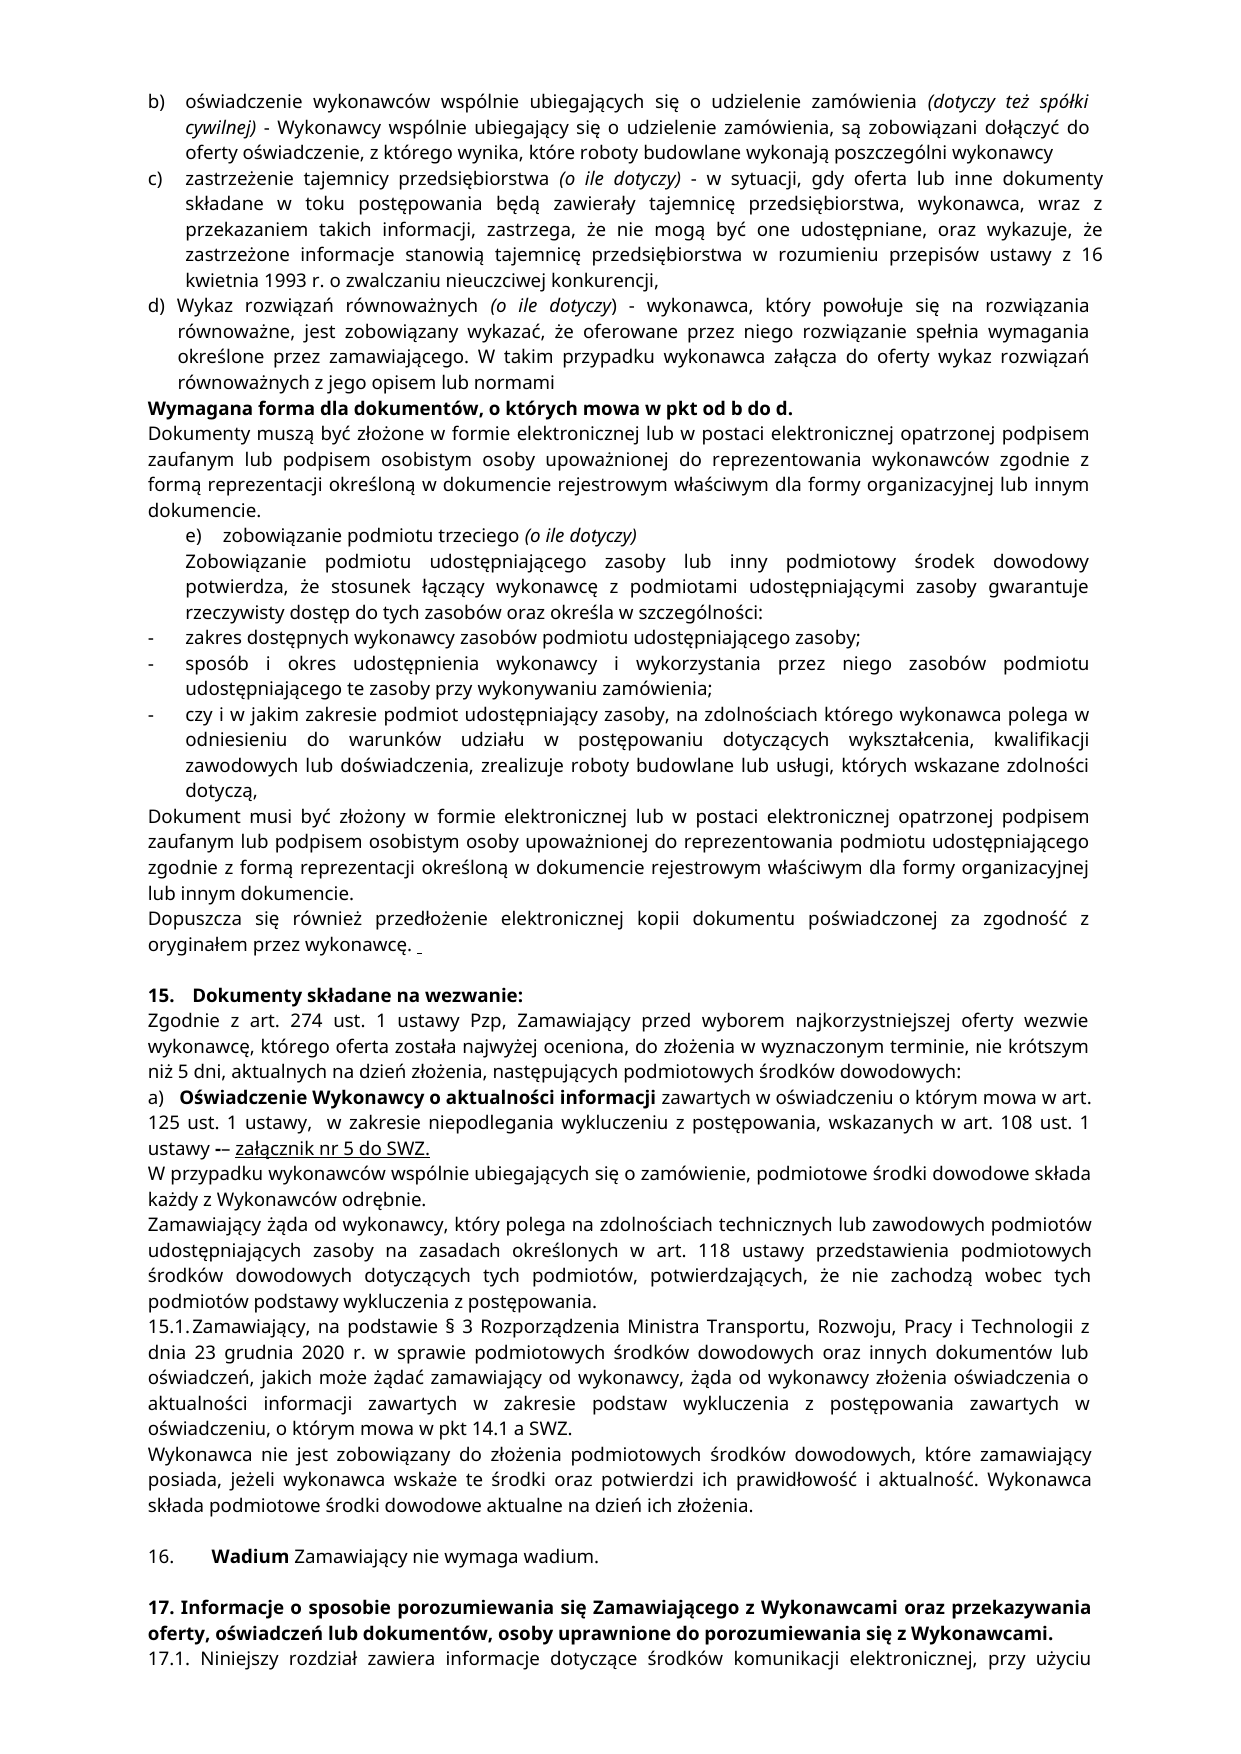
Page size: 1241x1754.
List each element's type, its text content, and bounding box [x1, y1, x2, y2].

list oświadczenie wykonawców wspólnie ubiegających się o udzielenie zamówienia (dotyczy też spółki cywilnej) - Wykonawcy wspólnie ubiegający się o udzielenie zamówienia, są zobowiązani dołączyć do oferty oświadczenie, z którego wynika, które roboty budowlane wykonają poszczególni wykonawcy [148, 89, 1090, 165]
text Dokumenty muszą być złożone w formie elektronicznej lub w postaci elektronicznej opatrzonej podpisem zaufanym lub podpisem osobistym osoby upoważnionej do reprezentowania wykonawców zgodnie z formą reprezentacji określoną w dokumencie rejestrowym właściwym dla formy organizacyjnej lub innym dokumencie. [148, 420, 1090, 522]
text a) Oświadczenie Wykonawcy o aktualności informacji zawartych w oświadczeniu o którym mowa w art. 125 ust. 1 ustawy, w zakresie niepodlegania wykluczeniu z postępowania, wskazanych w art. 108 ust. 1 ustawy -– załącznik nr 5 do SWZ. [148, 1084, 1092, 1161]
list zastrzeżenie tajemnicy przedsiębiorstwa (o ile dotyczy) - w sytuacji, gdy oferta lub inne dokumenty składane w toku postępowania będą zawierały tajemnicę przedsiębiorstwa, wykonawca, wraz z przekazaniem takich informacji, zastrzega, że nie mogą być one udostępniane, oraz wykazuje, że zastrzeżone informacje stanowią tajemnicę przedsiębiorstwa w rozumieniu przepisów ustawy z 16 kwietnia 1993 r. o zwalczaniu nieuczciwej konkurencji, [148, 165, 1104, 293]
text Zamawiający żąda od wykonawcy, który polega na zdolnościach technicznych lub zawodowych podmiotów udostępniających zasoby na zasadach określonych w art. 118 ustawy przedstawienia podmiotowych środków dowodowych dotyczących tych podmiotów, potwierdzających, że nie zachodzą wobec tych podmiotów podstawy wykluczenia z postępowania. [148, 1212, 1092, 1314]
text Wymagana forma dla dokumentów, o których mowa w pkt od b do d. [148, 395, 1090, 420]
text d) Wykaz rozwiązań równoważnych (o ile dotyczy) - wykonawca, który powołuje się na rozwiązania równoważne, jest zobowiązany wykazać, że oferowane przez niego rozwiązanie spełnia wymagania określone przez zamawiającego. W takim przypadku wykonawca załącza do oferty wykaz rozwiązań równoważnych z jego opisem lub normami [148, 293, 1090, 395]
text W przypadku wykonawców wspólnie ubiegających się o zamówienie, podmiotowe środki dowodowe składa każdy z Wykonawców odrębnie. [148, 1161, 1092, 1212]
list Wadium Zamawiający nie wymaga wadium. [148, 1543, 1092, 1569]
list Dokumenty składane na wezwanie: [148, 982, 1090, 1007]
list Zamawiający, na podstawie § 3 Rozporządzenia Ministra Transportu, Rozwoju, Pracy i Technologii z dnia 23 grudnia 2020 r. w sprawie podmiotowych środków dowodowych oraz innych dokumentów lub oświadczeń, jakich może żądać zamawiający od wykonawcy, żąda od wykonawcy złożenia oświadczenia o aktualności informacji zawartych w zakresie podstaw wykluczenia z postępowania zawartych w oświadczeniu, o którym mowa w pkt 14.1 a SWZ. [148, 1314, 1090, 1441]
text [148, 1645, 1092, 1671]
list zobowiązanie podmiotu trzeciego (o ile dotyczy) [185, 522, 1104, 548]
text Zgodnie z art. 274 ust. 1 ustawy Pzp, Zamawiający przed wyborem najkorzystniejszej oferty wezwie wykonawcę, którego oferta została najwyżej oceniona, do złożenia w wyznaczonym terminie, nie krótszym niż 5 dni, aktualnych na dzień złożenia, następujących podmiotowych środków dowodowych: [148, 1007, 1090, 1084]
text Dopuszcza się również przedłożenie elektronicznej kopii dokumentu poświadczonej za zgodność z oryginałem przez wykonawcę. [148, 905, 1090, 956]
list zakres dostępnych wykonawcy zasobów podmiotu udostępniającego zasoby; [148, 624, 1090, 650]
text Wykonawca nie jest zobowiązany do złożenia podmiotowych środków dowodowych, które zamawiający posiada, jeżeli wykonawca wskaże te środki oraz potwierdzi ich prawidłowość i aktualność. Wykonawca składa podmiotowe środki dowodowe aktualne na dzień ich złożenia. [148, 1441, 1092, 1518]
list czy i w jakim zakresie podmiot udostępniający zasoby, na zdolnościach którego wykonawca polega w odniesieniu do warunków udziału w postępowaniu dotyczących wykształcenia, kwalifikacji zawodowych lub doświadczenia, zrealizuje roboty budowlane lub usługi, których wskazane zdolności dotyczą, [148, 701, 1090, 803]
text 17. Informacje o sposobie porozumiewania się Zamawiającego z Wykonawcami oraz przekazywania oferty, oświadczeń lub dokumentów, osoby uprawnione do porozumiewania się z Wykonawcami. [148, 1594, 1092, 1645]
text Zobowiązanie podmiotu udostępniającego zasoby lub inny podmiotowy środek dowodowy potwierdza, że stosunek łączący wykonawcę z podmiotami udostępniającymi zasoby gwarantuje rzeczywisty dostęp do tych zasobów oraz określa w szczególności: [185, 548, 1090, 624]
list sposób i okres udostępnienia wykonawcy i wykorzystania przez niego zasobów podmiotu udostępniającego te zasoby przy wykonywaniu zamówienia; [148, 650, 1090, 701]
text Dokument musi być złożony w formie elektronicznej lub w postaci elektronicznej opatrzonej podpisem zaufanym lub podpisem osobistym osoby upoważnionej do reprezentowania podmiotu udostępniającego zgodnie z formą reprezentacji określoną w dokumencie rejestrowym właściwym dla formy organizacyjnej lub innym dokumencie. [148, 803, 1090, 905]
